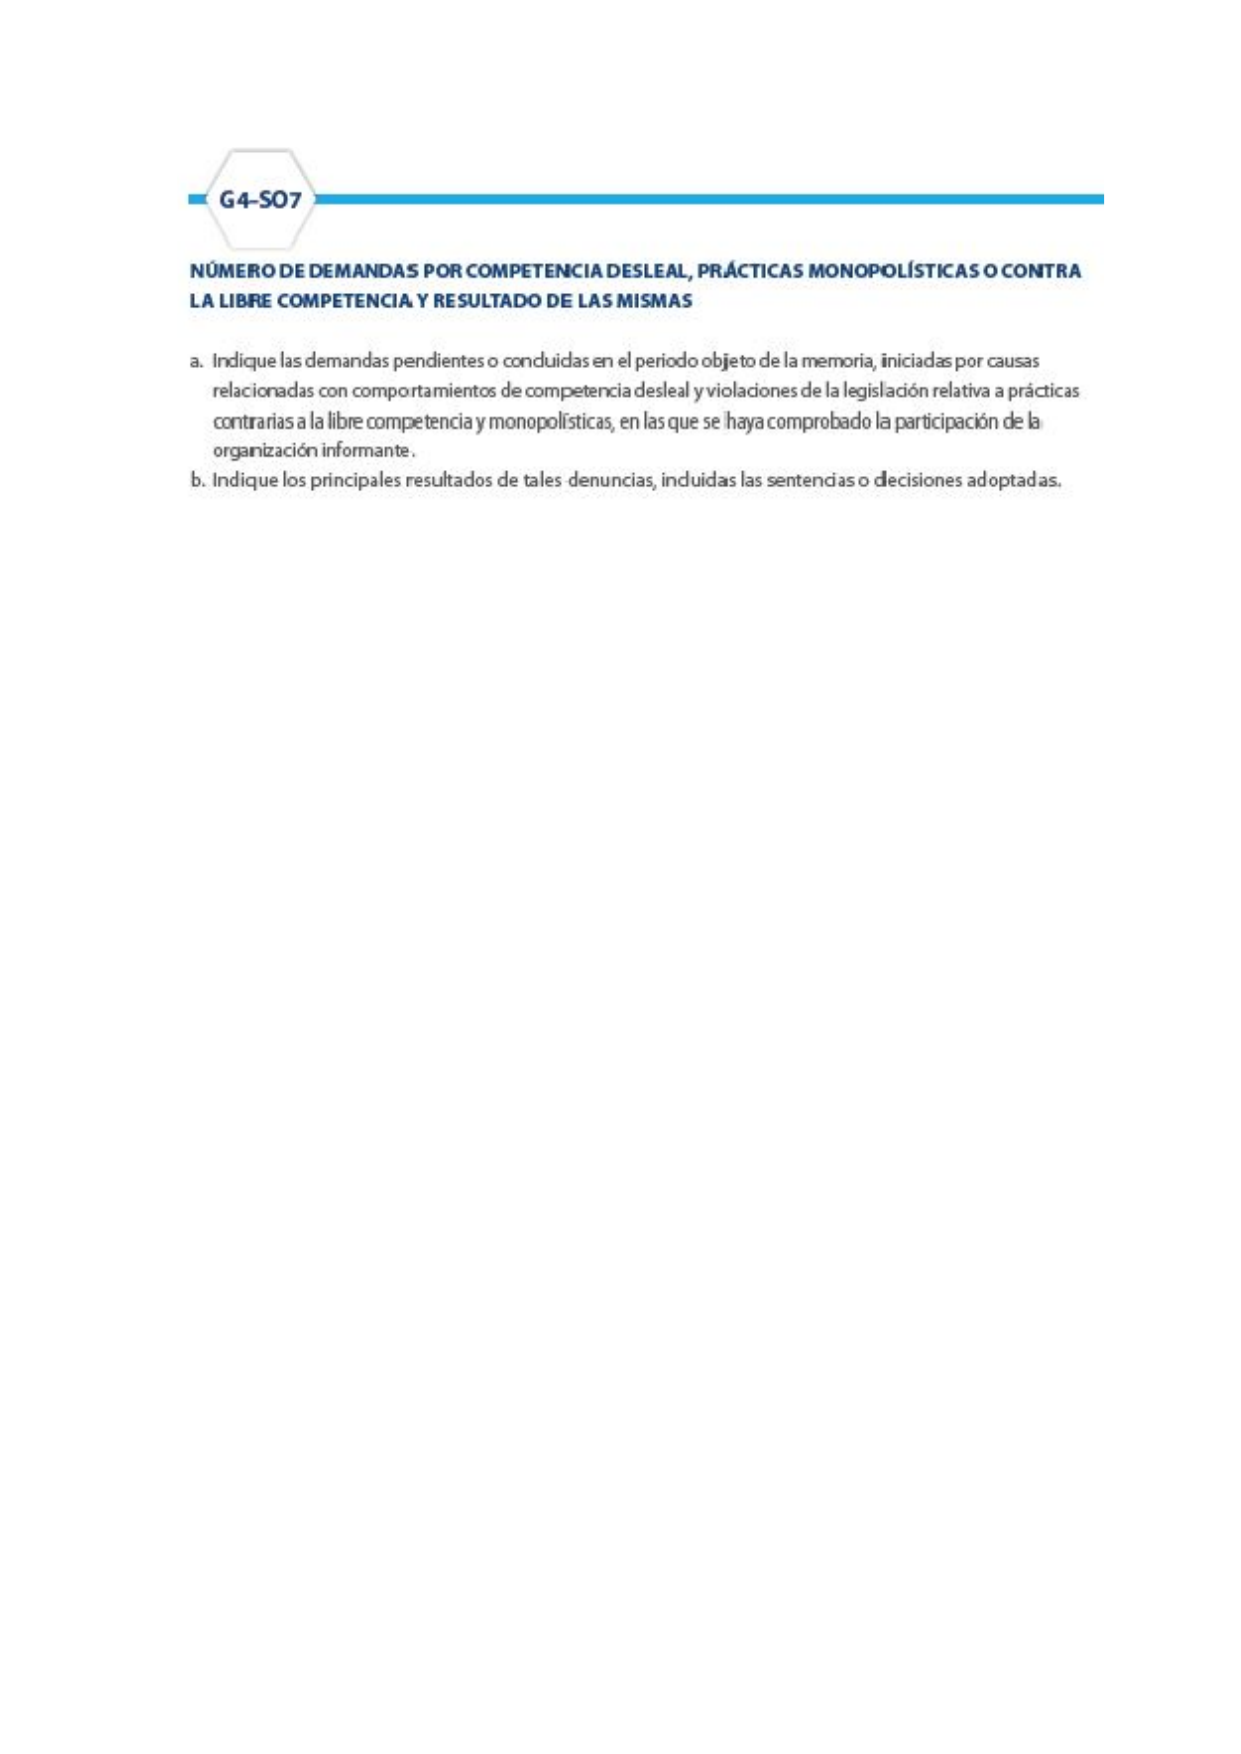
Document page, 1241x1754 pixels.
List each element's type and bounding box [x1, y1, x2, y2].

picture [177, 147, 1105, 511]
